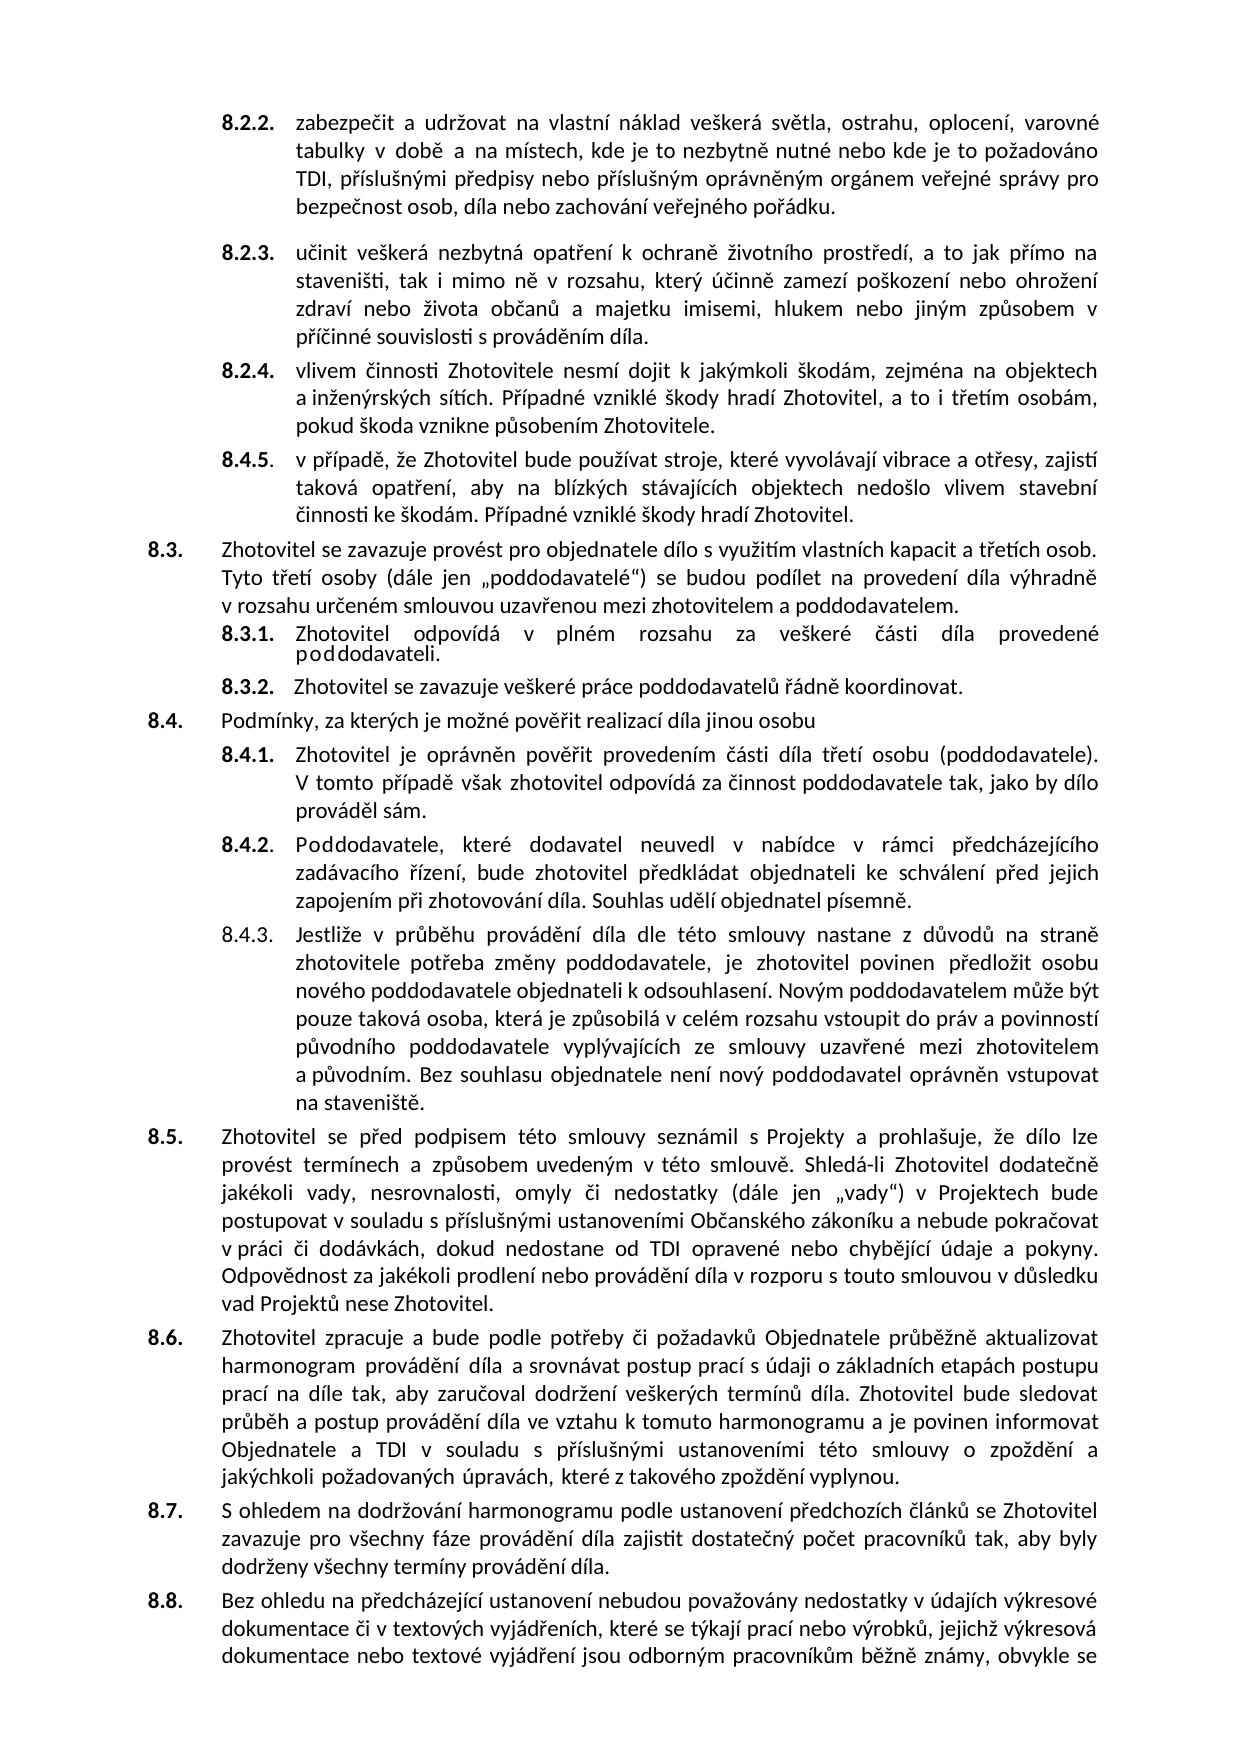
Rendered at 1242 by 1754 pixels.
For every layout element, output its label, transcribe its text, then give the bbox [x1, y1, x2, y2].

text 8.4.5. v případě, že Zhotovitel bude používat stroje, které vyvolávají vibrace a otřesy, zajistí taková opatření, aby na blízkých stávajících objektech nedošlo vlivem stavební činnosti ke škodám. Případné vzniklé škody hradí Zhotovitel. [222, 445, 1099, 529]
text 8.3.1. Zhotovitel odpovídá v plném rozsahu za veškeré části díla provedené poddodavateli. [221, 625, 1099, 665]
text 8.6. Zhotovitel zpracuje a bude podle potřeby či požadavků Objednatele průběžně aktualizovat harmonogram provádění díla a srovnávat postup prací s údaji o základních etapách postupu prací na díle tak, aby zaručoval dodržení veškerých termínů díla. Zhotovitel bude sledovat průběh a postup provádění díla ve vztahu k tomuto harmonogramu a je povinen informovat Objednatele a TDI v souladu s příslušnými ustanoveními této smlouvy o zpoždění a jakýchkoli požadovaných úpravách, které z takového zpoždění vyplynou. [148, 1324, 1099, 1491]
text 8.2.4. vlivem činnosti Zhotovitele nesmí dojit k jakýmkoli škodám, zejména na objektech a inženýrských sítích. Případné vzniklé škody hradí Zhotovitel, a to i třetím osobám, pokud škoda vznikne působením Zhotovitele. [222, 356, 1099, 439]
text 8.7. S ohledem na dodržování harmonogramu podle ustanovení předchozích článků se Zhotovitel zavazuje pro všechny fáze provádění díla zajistit dostatečný počet pracovníků tak, aby byly dodrženy všechny termíny provádění díla. [148, 1497, 1099, 1580]
text 8.4.2. Poddodavatele, které dodavatel neuvedl v nabídce v rámci předcházejícího zadávacího řízení, bude zhotovitel předkládat objednateli ke schválení před jejich zapojením při zhotovování díla. Souhlas udělí objednatel písemně. [221, 830, 1099, 914]
text 8.2.2. zabezpečit a udržovat na vlastní náklad veškerá světla, ostrahu, oplocení, varovné tabulky v době a na místech, kde je to nezbytně nutné nebo kde je to požadováno TDI, příslušnými předpisy nebo příslušným oprávněným orgánem veřejné správy pro bezpečnost osob, díla nebo zachování veřejného pořádku. [222, 108, 1099, 220]
text 8.2.3. učinit veškerá nezbytná opatření k ochraně životního prostředí, a to jak přímo na staveništi, tak i mimo ně v rozsahu, který účinně zamezí poškození nebo ohrožení zdraví nebo života občanů a majetku imisemi, hlukem nebo jiným způsobem v příčinné souvislosti s prováděním díla. [222, 239, 1099, 350]
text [148, 1586, 1099, 1669]
text 8.5. Zhotovitel se před podpisem této smlouvy seznámil s Projekty a prohlašuje, že dílo lze provést termínech a způsobem uvedeným v této smlouvě. Shledá-li Zhotovitel dodatečně jakékoli vady, nesrovnalosti, omyly či nedostatky (dále jen „vady“) v Projektech bude postupovat v souladu s příslušnými ustanoveními Občanského zákoníku a nebude pokračovat v práci či dodávkách, dokud nedostane od TDI opravené nebo chybějící údaje a pokyny. Odpovědnost za jakékoli prodlení nebo provádění díla v rozporu s touto smlouvou v důsledku vad Projektů nese Zhotovitel. [148, 1123, 1099, 1317]
text 8.3. Zhotovitel se zavazuje provést pro objednatele dílo s využitím vlastních kapacit a třetích osob. Tyto třetí osoby (dále jen „poddodavatelé“) se budou podílet na provedení díla výhradně v rozsahu určeném smlouvou uzavřenou mezi zhotovitelem a poddodavatelem. [148, 535, 1099, 619]
text 8.4. Podmínky, za kterých je možné pověřit realizací díla jinou osobu [148, 706, 1108, 734]
text 8.4.3. Jestliže v průběhu provádění díla dle této smlouvy nastane z důvodů na straně zhotovitele potřeba změny poddodavatele, je zhotovitel povinen předložit osobu nového poddodavatele objednateli k odsouhlasení. Novým poddodavatelem může být pouze taková osoba, která je způsobilá v celém rozsahu vstoupit do práv a povinností původního poddodavatele vyplývajících ze smlouvy uzavřené mezi zhotovitelem a původním. Bez souhlasu objednatele není nový poddodavatel oprávněn vstupovat na staveniště. [221, 920, 1099, 1117]
text 8.4.1. Zhotovitel je oprávněn pověřit provedením části díla třetí osobu (poddodavatele). V tomto případě však zhotovitel odpovídá za činnost poddodavatele tak, jako by dílo prováděl sám. [221, 740, 1099, 824]
text 8.3.2. Zhotovitel se zavazuje veškeré práce poddodavatelů řádně koordinovat. [221, 672, 1108, 700]
